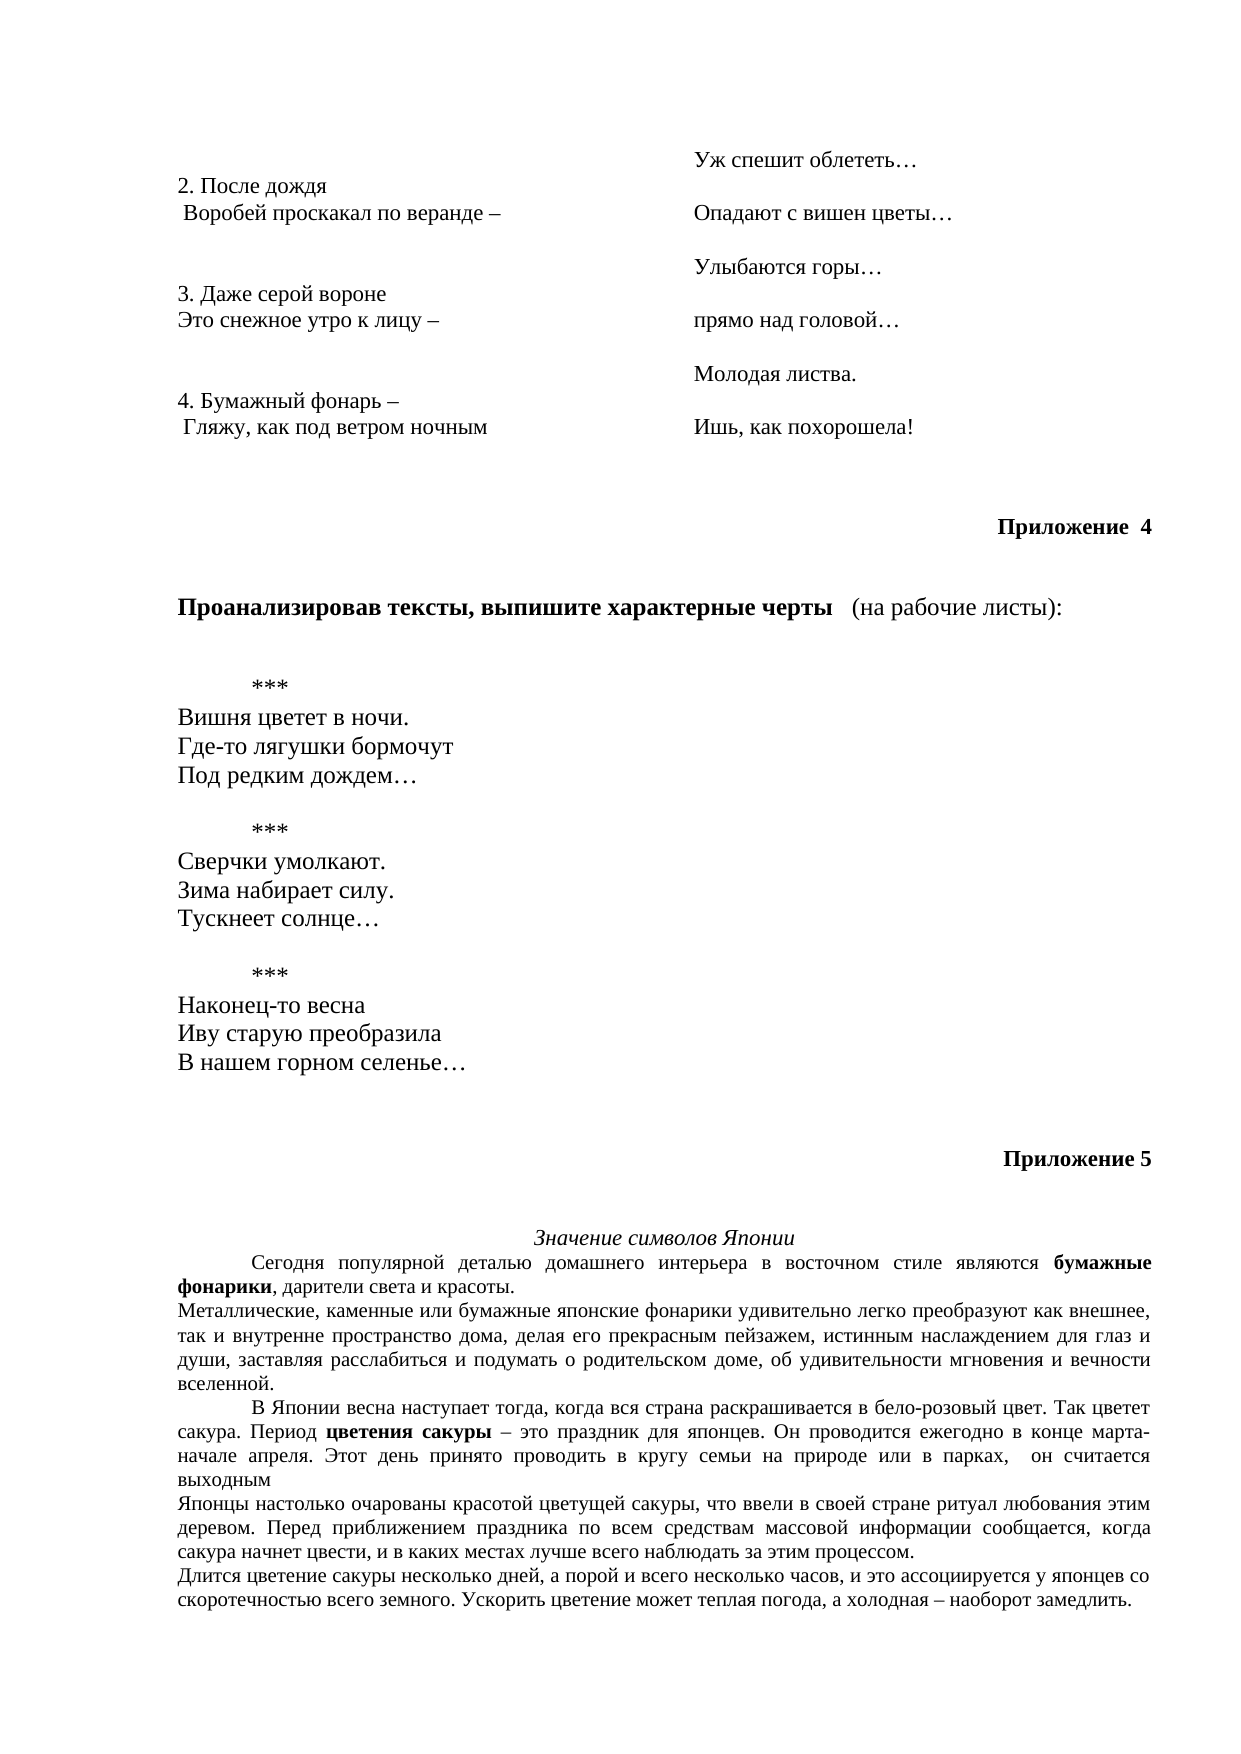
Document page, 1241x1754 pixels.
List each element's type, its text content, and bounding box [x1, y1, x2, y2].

text Под редким дождем… [177, 760, 1152, 788]
text Проанализировав тексты, выпишите характерные черты (на рабочие листы): [177, 592, 1152, 621]
text Приложение 5 [177, 1145, 1152, 1171]
list 4. Бумажный фонарь – [177, 387, 1152, 413]
list Воробей проскакал по веранде – Опадают с вишен цветы… [177, 199, 1152, 225]
text Где-то лягушки бормочут [177, 731, 1152, 760]
list Уж спешит облететь… [620, 118, 1152, 172]
text *** [177, 817, 1152, 846]
list 3. Даже серой вороне [177, 279, 1152, 306]
list 2. После дождя [177, 172, 1152, 199]
text *** [177, 673, 1152, 702]
text Зима набирает силу. [177, 875, 1152, 903]
text Приложение 4 [177, 513, 1152, 539]
text Тускнеет солнце… [177, 903, 1152, 932]
text *** [177, 961, 1152, 990]
text Длится цветение сакуры несколько дней, а порой и всего несколько часов, и это ассоциируется у японцев со скоротечностью всего земного. Ускорить цветение может теплая погода, а холодная – наоборот замедлить. [177, 1563, 1152, 1611]
text В нашем горном селенье… [177, 1047, 1152, 1076]
list Молодая листва. [620, 332, 1152, 387]
text Вишня цветет в ночи. [177, 702, 1152, 731]
text В Японии весна наступает тогда, когда вся страна раскрашивается в бело-розовый цвет. Так цветет сакура. Период цветения сакуры – это праздник для японцев. Он проводится ежегодно в конце марта-начале апреля. Этот день принято проводить в кругу семьи на природе или в парках, он считается выходным [177, 1395, 1152, 1491]
list Улыбаются горы… [620, 225, 1152, 279]
text Наконец-то весна [177, 990, 1152, 1018]
text Иву старую преобразила [177, 1018, 1152, 1047]
text Сегодня популярной деталью домашнего интерьера в восточном стиле являются бумажные фонарики, дарители света и красоты. [177, 1250, 1152, 1298]
text Значение символов Японии [177, 1224, 1152, 1250]
text Металлические, каменные или бумажные японские фонарики удивительно легко преобразуют как внешнее, так и внутренне пространство дома, делая его прекрасным пейзажем, истинным наслаждением для глаз и души, заставляя расслабиться и подумать о родительском доме, об удивительности мгновения и вечности вселенной. [177, 1298, 1152, 1395]
list Гляжу, как под ветром ночным Ишь, как похорошела! [177, 413, 1152, 439]
list Это снежное утро к лицу – прямо над головой… [177, 306, 1152, 332]
text Японцы настолько очарованы красотой цветущей сакуры, что ввели в своей стране ритуал любования этим деревом. Перед приближением праздника по всем средствам массовой информации сообщается, когда сакура начнет цвести, и в каких местах лучше всего наблюдать за этим процессом. [177, 1491, 1152, 1563]
text Сверчки умолкают. [177, 846, 1152, 875]
